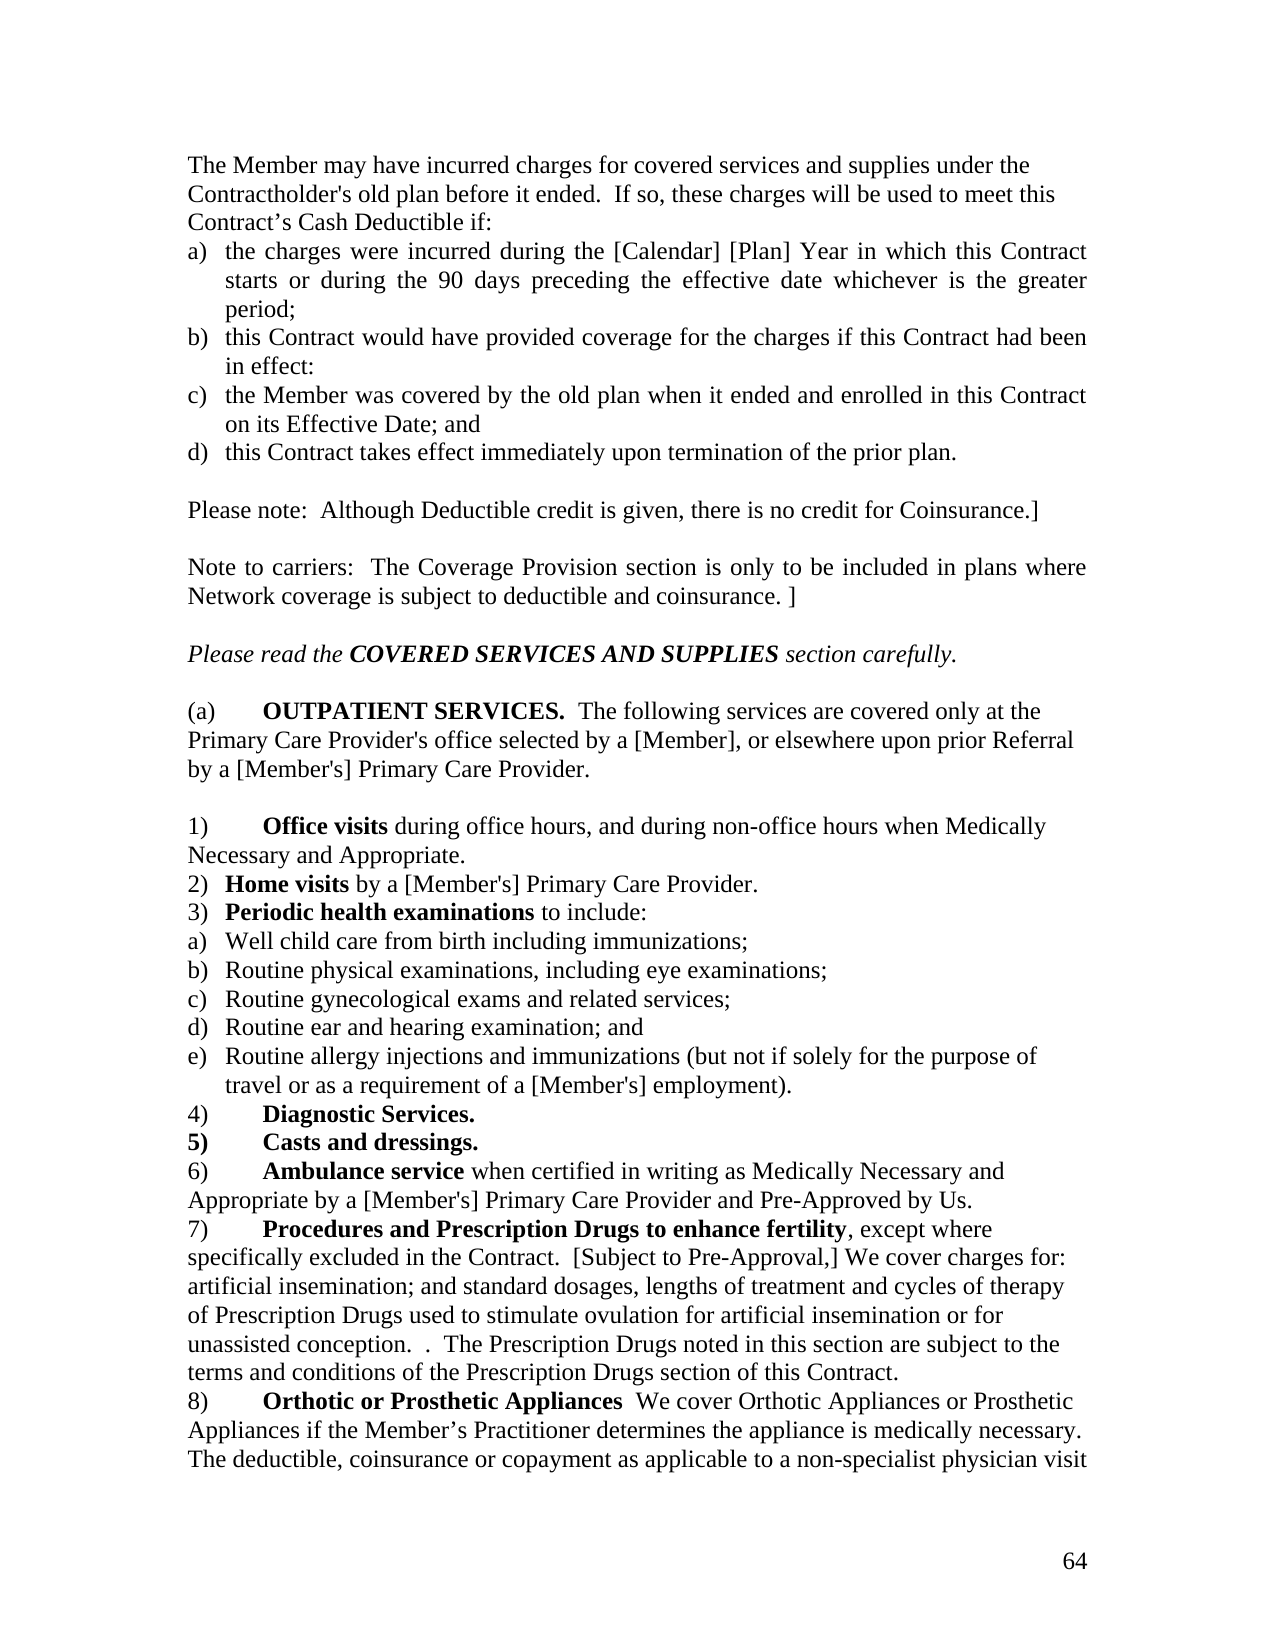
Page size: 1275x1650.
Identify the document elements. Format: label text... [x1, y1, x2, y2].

list Routine gynecological exams and related services; [187, 984, 1087, 1012]
text Please read the COVERED SERVICES AND SUPPLIES section carefully. [187, 639, 1087, 667]
list Routine physical examinations, including eye examinations; [187, 955, 1087, 984]
list this Contract takes effect immediately upon termination of the prior plan. [187, 437, 1087, 466]
list Routine allergy injections and immunizations (but not if solely for the purpose of travel or as a requirement of a [Member's] employment). [187, 1041, 1087, 1099]
list Periodic health examinations to include: [187, 897, 1087, 926]
text (a) OUTPATIENT SERVICES. The following services are covered only at the Primary Care Provider's office selected by a [Member], or elsewhere upon prior Referral by a [Member's] Primary Care Provider. [187, 696, 1087, 782]
list this Contract would have provided coverage for the charges if this Contract had been in effect: [187, 322, 1087, 380]
list Casts and dressings. [187, 1127, 1087, 1156]
list the charges were incurred during the [Calendar] [Plan] Year in which this Contract starts or during the 90 days preceding the effective date whichever is the greater period; [187, 236, 1087, 322]
list Ambulance service when certified in writing as Medically Necessary and Appropriate by a [Member's] Primary Care Provider and Pre-Approved by Us. [187, 1156, 1087, 1214]
list Diagnostic Services. [187, 1099, 1087, 1127]
text Please note: Although Deductible credit is given, there is no credit for Coinsurance.] [187, 495, 1087, 524]
list the Member was covered by the old plan when it ended and enrolled in this Contract on its Effective Date; and [187, 380, 1087, 437]
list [187, 1386, 1087, 1472]
text Note to carriers: The Coverage Provision section is only to be included in plans where Network coverage is subject to deductible and coinsurance. ] [187, 552, 1087, 610]
list Office visits during office hours, and during non-office hours when Medically Necessary and Appropriate. [187, 811, 1087, 869]
list Procedures and Prescription Drugs to enhance fertility, except where specifically excluded in the Contract. [Subject to Pre-Approval,] We cover charges for: artificial insemination; and standard dosages, lengths of treatment and cycles of therapy of Prescription Drugs used to stimulate ovulation for artificial insemination or for unassisted conception. . The Prescription Drugs noted in this section are subject to the terms and conditions of the Prescription Drugs section of this Contract. [187, 1214, 1087, 1386]
list Routine ear and hearing examination; and [187, 1012, 1087, 1041]
list Well child care from birth including immunizations; [187, 926, 1087, 955]
text The Member may have incurred charges for covered services and supplies under the Contractholder's old plan before it ended. If so, these charges will be used to meet this Contract’s Cash Deductible if: [187, 150, 1087, 236]
list Home visits by a [Member's] Primary Care Provider. [187, 869, 1087, 897]
